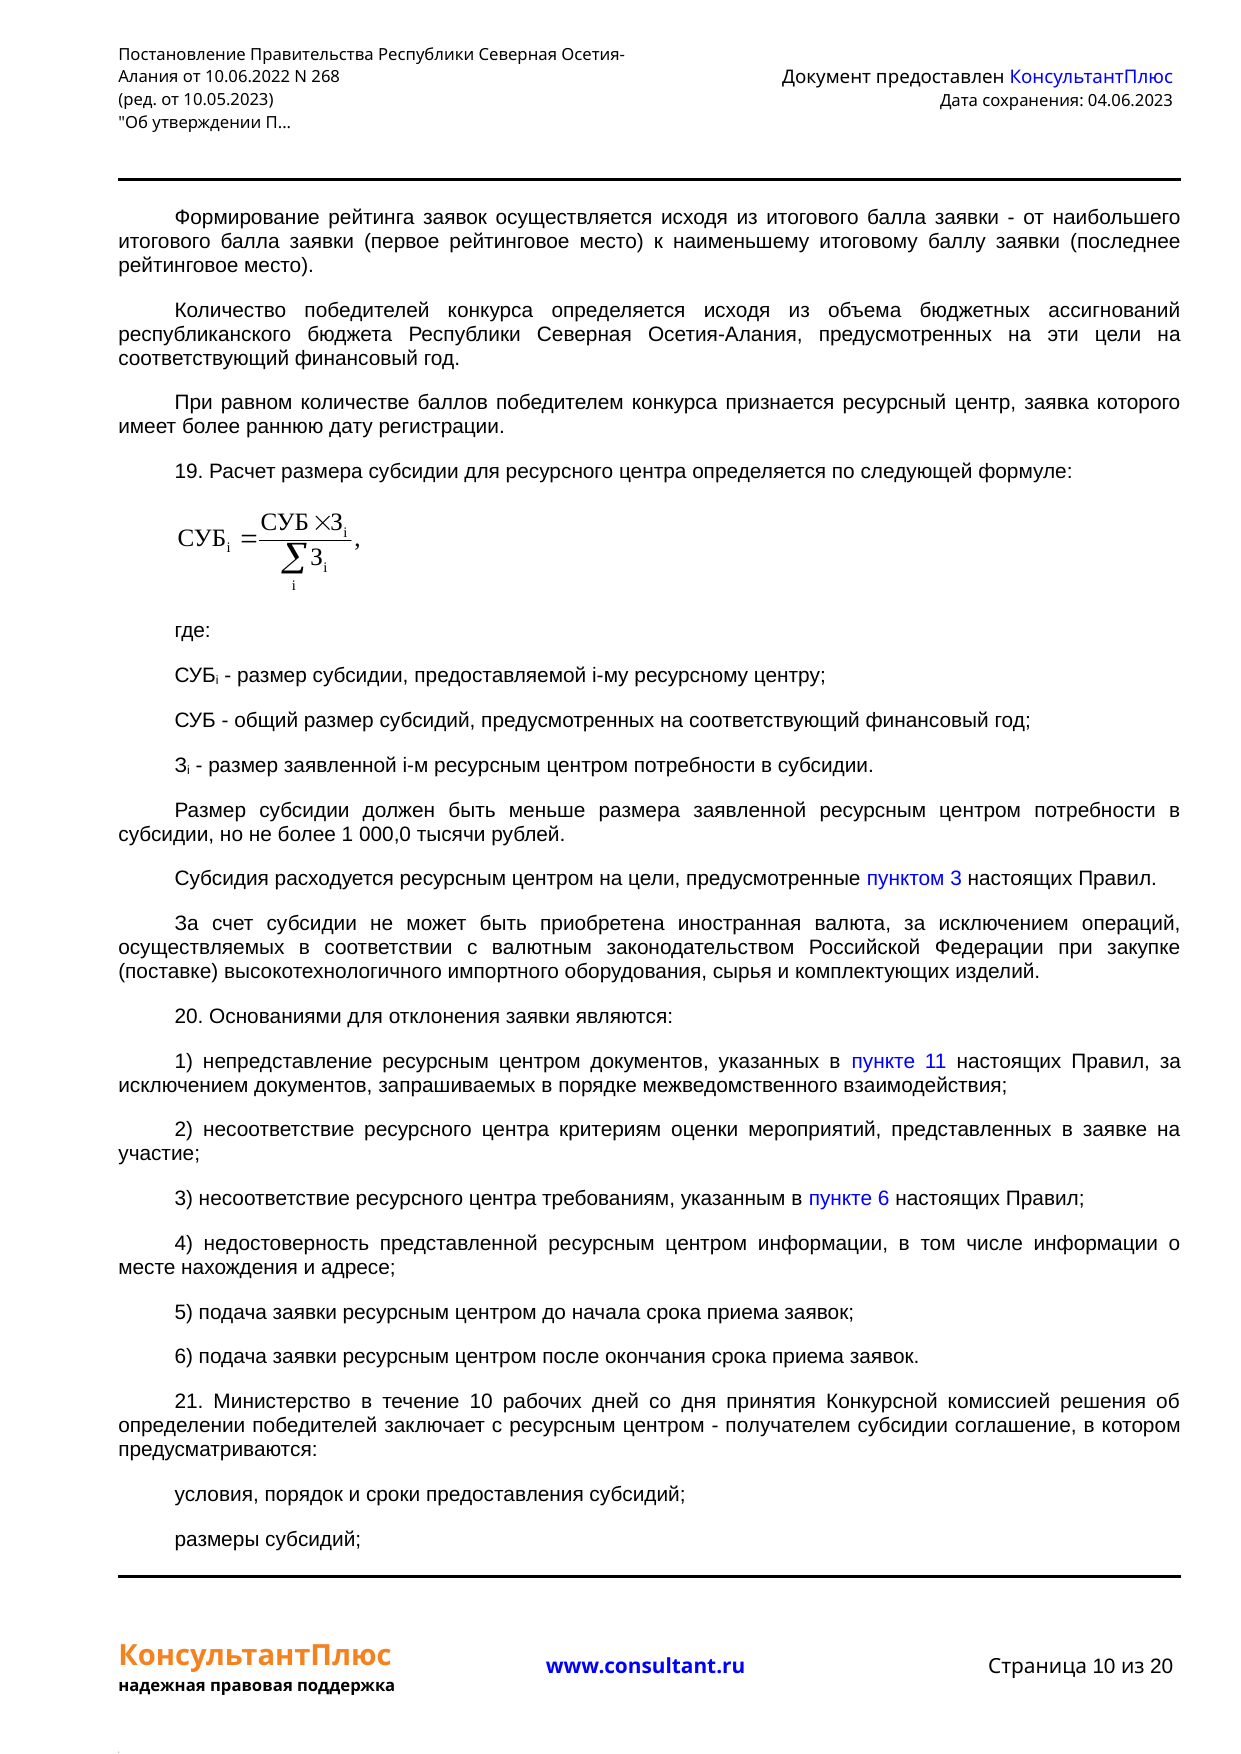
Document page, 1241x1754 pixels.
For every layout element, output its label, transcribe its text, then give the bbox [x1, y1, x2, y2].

text За счет субсидии не может быть приобретена иностранная валюта, за исключением операций, осуществляемых в соответствии с валютным законодательством Российской Федерации при закупке (поставке) высокотехнологичного импортного оборудования, сырья и комплектующих изделий. [118, 911, 1181, 983]
text При равном количестве баллов победителем конкурса признается ресурсный центр, заявка которого имеет более раннюю дату регистрации. [118, 390, 1181, 438]
text 19. Расчет размера субсидии для ресурсного центра определяется по следующей формуле: [118, 459, 1181, 483]
text СУБi - размер субсидии, предоставляемой i-му ресурсному центру; [118, 663, 1181, 687]
text где: [118, 618, 1181, 642]
text 6) подача заявки ресурсным центром после окончания срока приема заявок. [118, 1344, 1181, 1368]
text Субсидия расходуется ресурсным центром на цели, предусмотренные пунктом 3 настоящих Правил. [118, 866, 1181, 890]
text Размер субсидии должен быть меньше размера заявленной ресурсным центром потребности в субсидии, но не более 1 000,0 тысячи рублей. [118, 797, 1181, 845]
text Количество победителей конкурса определяется исходя из объема бюджетных ассигнований республиканского бюджета Республики Северная Осетия-Алания, предусмотренных на эти цели на соответствующий финансовый год. [118, 297, 1181, 369]
text 1) непредставление ресурсным центром документов, указанных в пункте 11 настоящих Правил, за исключением документов, запрашиваемых в порядке межведомственного взаимодействия; [118, 1048, 1181, 1096]
text Формирование рейтинга заявок осуществляется исходя из итогового балла заявки - от наибольшего итогового балла заявки (первое рейтинговое место) к наименьшему итоговому баллу заявки (последнее рейтинговое место). [118, 205, 1181, 277]
text 20. Основаниями для отклонения заявки являются: [118, 1004, 1181, 1028]
text 21. Министерство в течение 10 рабочих дней со дня принятия Конкурсной комиссией решения об определении победителей заключает с ресурсным центром - получателем субсидии соглашение, в котором предусматриваются: [118, 1389, 1181, 1461]
text 5) подача заявки ресурсным центром до начала срока приема заявок; [118, 1299, 1181, 1323]
text 3) несоответствие ресурсного центра требованиям, указанным в пункте 6 настоящих Правил; [118, 1186, 1181, 1210]
text размеры субсидий; [118, 1527, 1181, 1551]
text 2) несоответствие ресурсного центра критериям оценки мероприятий, представленных в заявке на участие; [118, 1117, 1181, 1165]
text СУБ - общий размер субсидий, предусмотренных на соответствующий финансовый год; [118, 708, 1181, 732]
text условия, порядок и сроки предоставления субсидий; [118, 1482, 1181, 1506]
text 4) недостоверность представленной ресурсным центром информации, в том числе информации о месте нахождения и адресе; [118, 1231, 1181, 1279]
text Зi - размер заявленной i-м ресурсным центром потребности в субсидии. [118, 753, 1181, 777]
